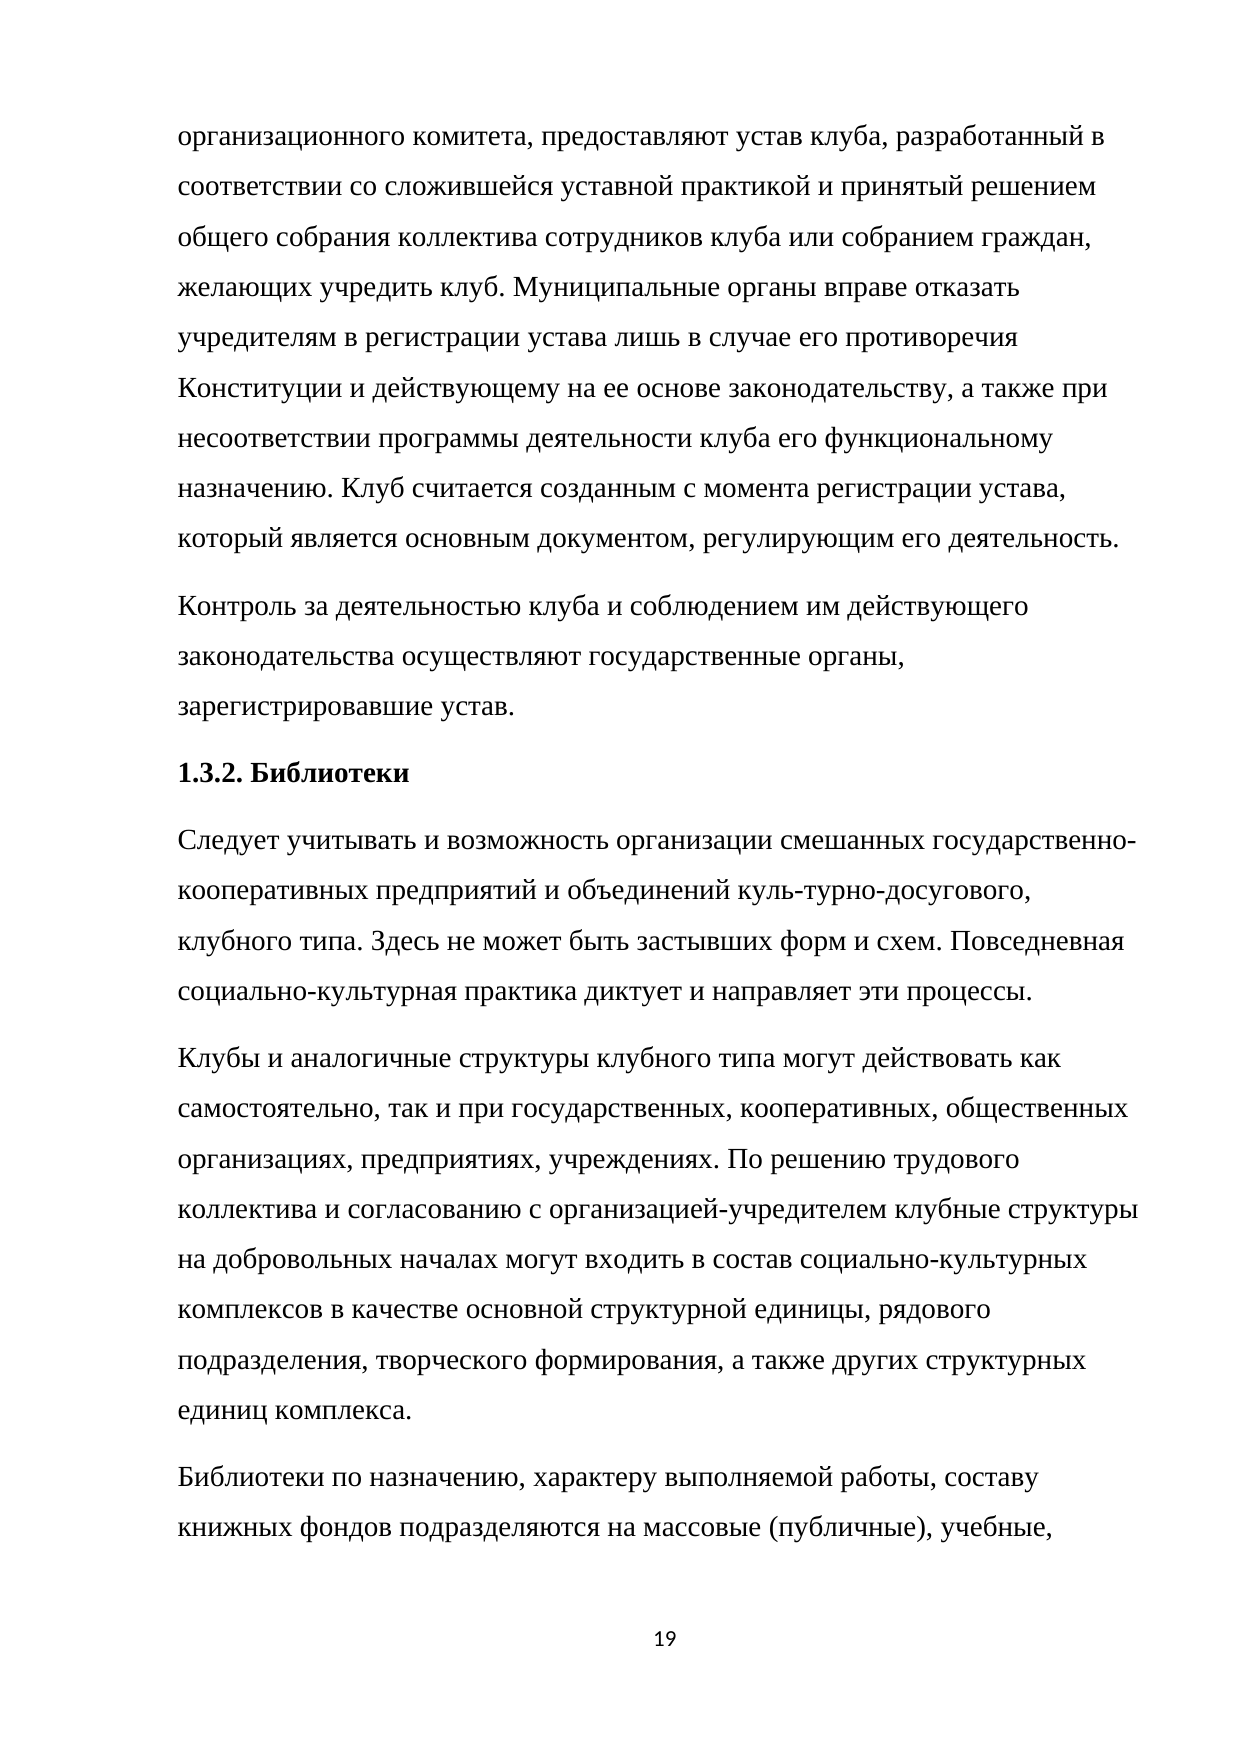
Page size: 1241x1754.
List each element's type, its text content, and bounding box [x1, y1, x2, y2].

text Следует учитывать и возможность организации смешанных государственно-кооперативных предприятий и объединений куль-турно-досугового, клубного типа. Здесь не может быть застывших форм и схем. Повседневная социально-культурная практика диктует и направляет эти процессы. [177, 822, 1152, 1007]
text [177, 118, 1152, 554]
text Контроль за деятельностью клуба и соблюдением им действующего законодательства осуществляют государственные органы, зарегистрировавшие устав. [177, 588, 1152, 722]
text Клубы и аналогичные структуры клубного типа могут действовать как самостоятельно, так и при государственных, кооперативных, общественных организациях, предприятиях, учреждениях. По решению трудового коллектива и согласованию с организацией-учредителем клубные структуры на добровольных началах могут входить в состав социально-культурных комплексов в качестве основной структурной единицы, рядового подразделения, творческого формирования, а также других структурных единиц комплекса. [177, 1040, 1152, 1426]
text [177, 1459, 1152, 1543]
text 1.3.2. Библиотеки [177, 755, 1152, 789]
